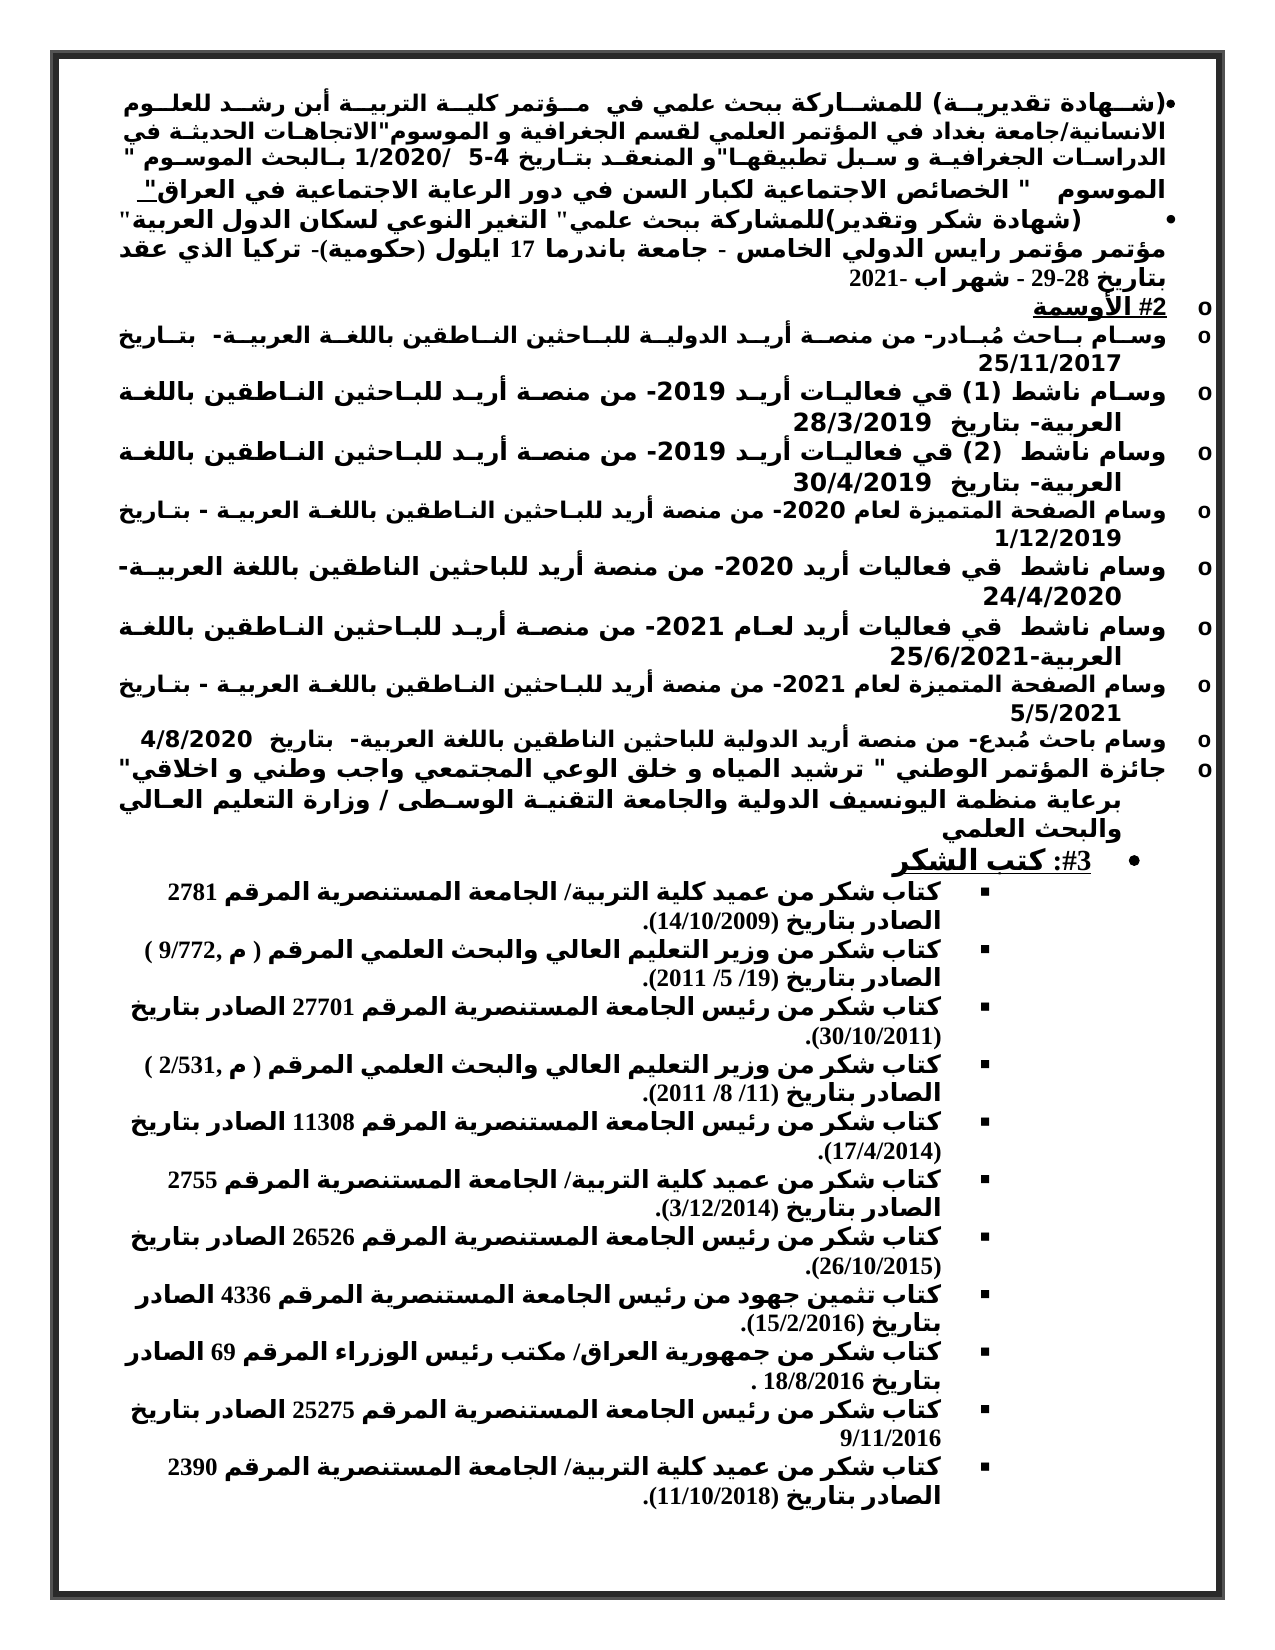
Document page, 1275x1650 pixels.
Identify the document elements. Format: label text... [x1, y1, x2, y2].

list #2 الأوسمة [118, 291, 1197, 322]
list وسام باحث مُبادر- من منصة أريد الدولية للباحثين الناطقين باللغة العربية- بتاريخ 25/11/2017 [118, 322, 1197, 377]
list وسام ناشط (2) قي فعاليات أريد 2019- من منصة أريد للباحثين الناطقين باللغة العربية- بتاريخ 30/4/2019 [118, 437, 1197, 497]
list كتاب شكر من رئيس الجامعة المستنصرية المرقم 11308 الصادر بتاريخ (17/4/2014). [118, 1107, 979, 1165]
list كتاب شكر من وزير التعليم العالي والبحث العلمي المرقم ( م ,2/531 ) الصادر بتاريخ (11/ 8/ 2011). [118, 1050, 979, 1107]
list (شهادة تقديرية) للمشاركة ببحث علمي في مؤتمر كلية التربية أبن رشد للعلوم الانسانية/جامعة بغداد في المؤتمر العلمي لقسم الجغرافية و الموسوم"الاتجاهات الحديثة في الدراسات الجغرافية و سبل تطبيقها"و المنعقد بتاريخ 4-5 /1/2020 بالبحث الموسوم " الموسوم " الخصائص الاجتماعية لكبار السن في دور الرعاية الاجتماعية في العراق" [123, 89, 1167, 205]
list كتاب شكر من جمهورية العراق/ مكتب رئيس الوزراء المرقم 69 الصادر بتاريخ 18/8/2016 . [118, 1337, 979, 1395]
list كتاب تثمين جهود من رئيس الجامعة المستنصرية المرقم 4336 الصادر بتاريخ (15/2/2016). [118, 1280, 979, 1337]
list كتاب شكر من عميد كلية التربية/ الجامعة المستنصرية المرقم 2755 الصادر بتاريخ (3/12/2014). [118, 1165, 979, 1222]
list وسام ناشط قي فعاليات أريد 2020- من منصة أريد للباحثين الناطقين باللغة العربية-24/4/2020 [118, 552, 1197, 612]
list وسام ناشط (1) قي فعاليات أريد 2019- من منصة أريد للباحثين الناطقين باللغة العربية- بتاريخ 28/3/2019 [118, 377, 1197, 437]
list وسام الصفحة المتميزة لعام 2020- من منصة أريد للباحثين الناطقين باللغة العربية - بتاريخ 1/12/2019 [118, 497, 1197, 552]
list وسام الصفحة المتميزة لعام 2021- من منصة أريد للباحثين الناطقين باللغة العربية - بتاريخ 5/5/2021 [118, 672, 1197, 726]
list (شهادة شكر وتقدير)للمشاركة ببحث علمي" التغير النوعي لسكان الدول العربية" مؤتمر مؤتمر رايس الدولي الخامس - جامعة باندرما 17 ايلول (حكومية)- تركيا الذي عقد بتاريخ 28-29 - شهر اب -2021 [118, 205, 1167, 291]
list كتاب شكر من رئيس الجامعة المستنصرية المرقم 25275 الصادر بتاريخ 9/11/2016 [118, 1395, 979, 1452]
list كتاب شكر من عميد كلية التربية/ الجامعة المستنصرية المرقم 2781 الصادر بتاريخ (14/10/2009). [118, 877, 979, 935]
list كتاب شكر من عميد كلية التربية/ الجامعة المستنصرية المرقم 2390 الصادر بتاريخ (11/10/2018). [118, 1452, 979, 1510]
list #3: كتب الشكر [118, 843, 1129, 877]
list كتاب شكر من رئيس الجامعة المستنصرية المرقم 27701 الصادر بتاريخ (30/10/2011). [118, 992, 979, 1050]
list وسام ناشط قي فعاليات أريد لعام 2021- من منصة أريد للباحثين الناطقين باللغة العربية-25/6/2021 [118, 612, 1197, 672]
list كتاب شكر من وزير التعليم العالي والبحث العلمي المرقم ( م ,9/772 ) الصادر بتاريخ (19/ 5/ 2011). [118, 935, 979, 992]
list كتاب شكر من رئيس الجامعة المستنصرية المرقم 26526 الصادر بتاريخ (26/10/2015). [118, 1222, 979, 1280]
list جائزة المؤتمر الوطني " ترشيد المياه و خلق الوعي المجتمعي واجب وطني و اخلاقي" برعاية منظمة اليونسيف الدولية والجامعة التقنية الوسطى / وزارة التعليم العالي والبحث العلمي [118, 754, 1197, 843]
list وسام باحث مُبدع- من منصة أريد الدولية للباحثين الناطقين باللغة العربية- بتاريخ 4/8/2020 [118, 726, 1197, 754]
